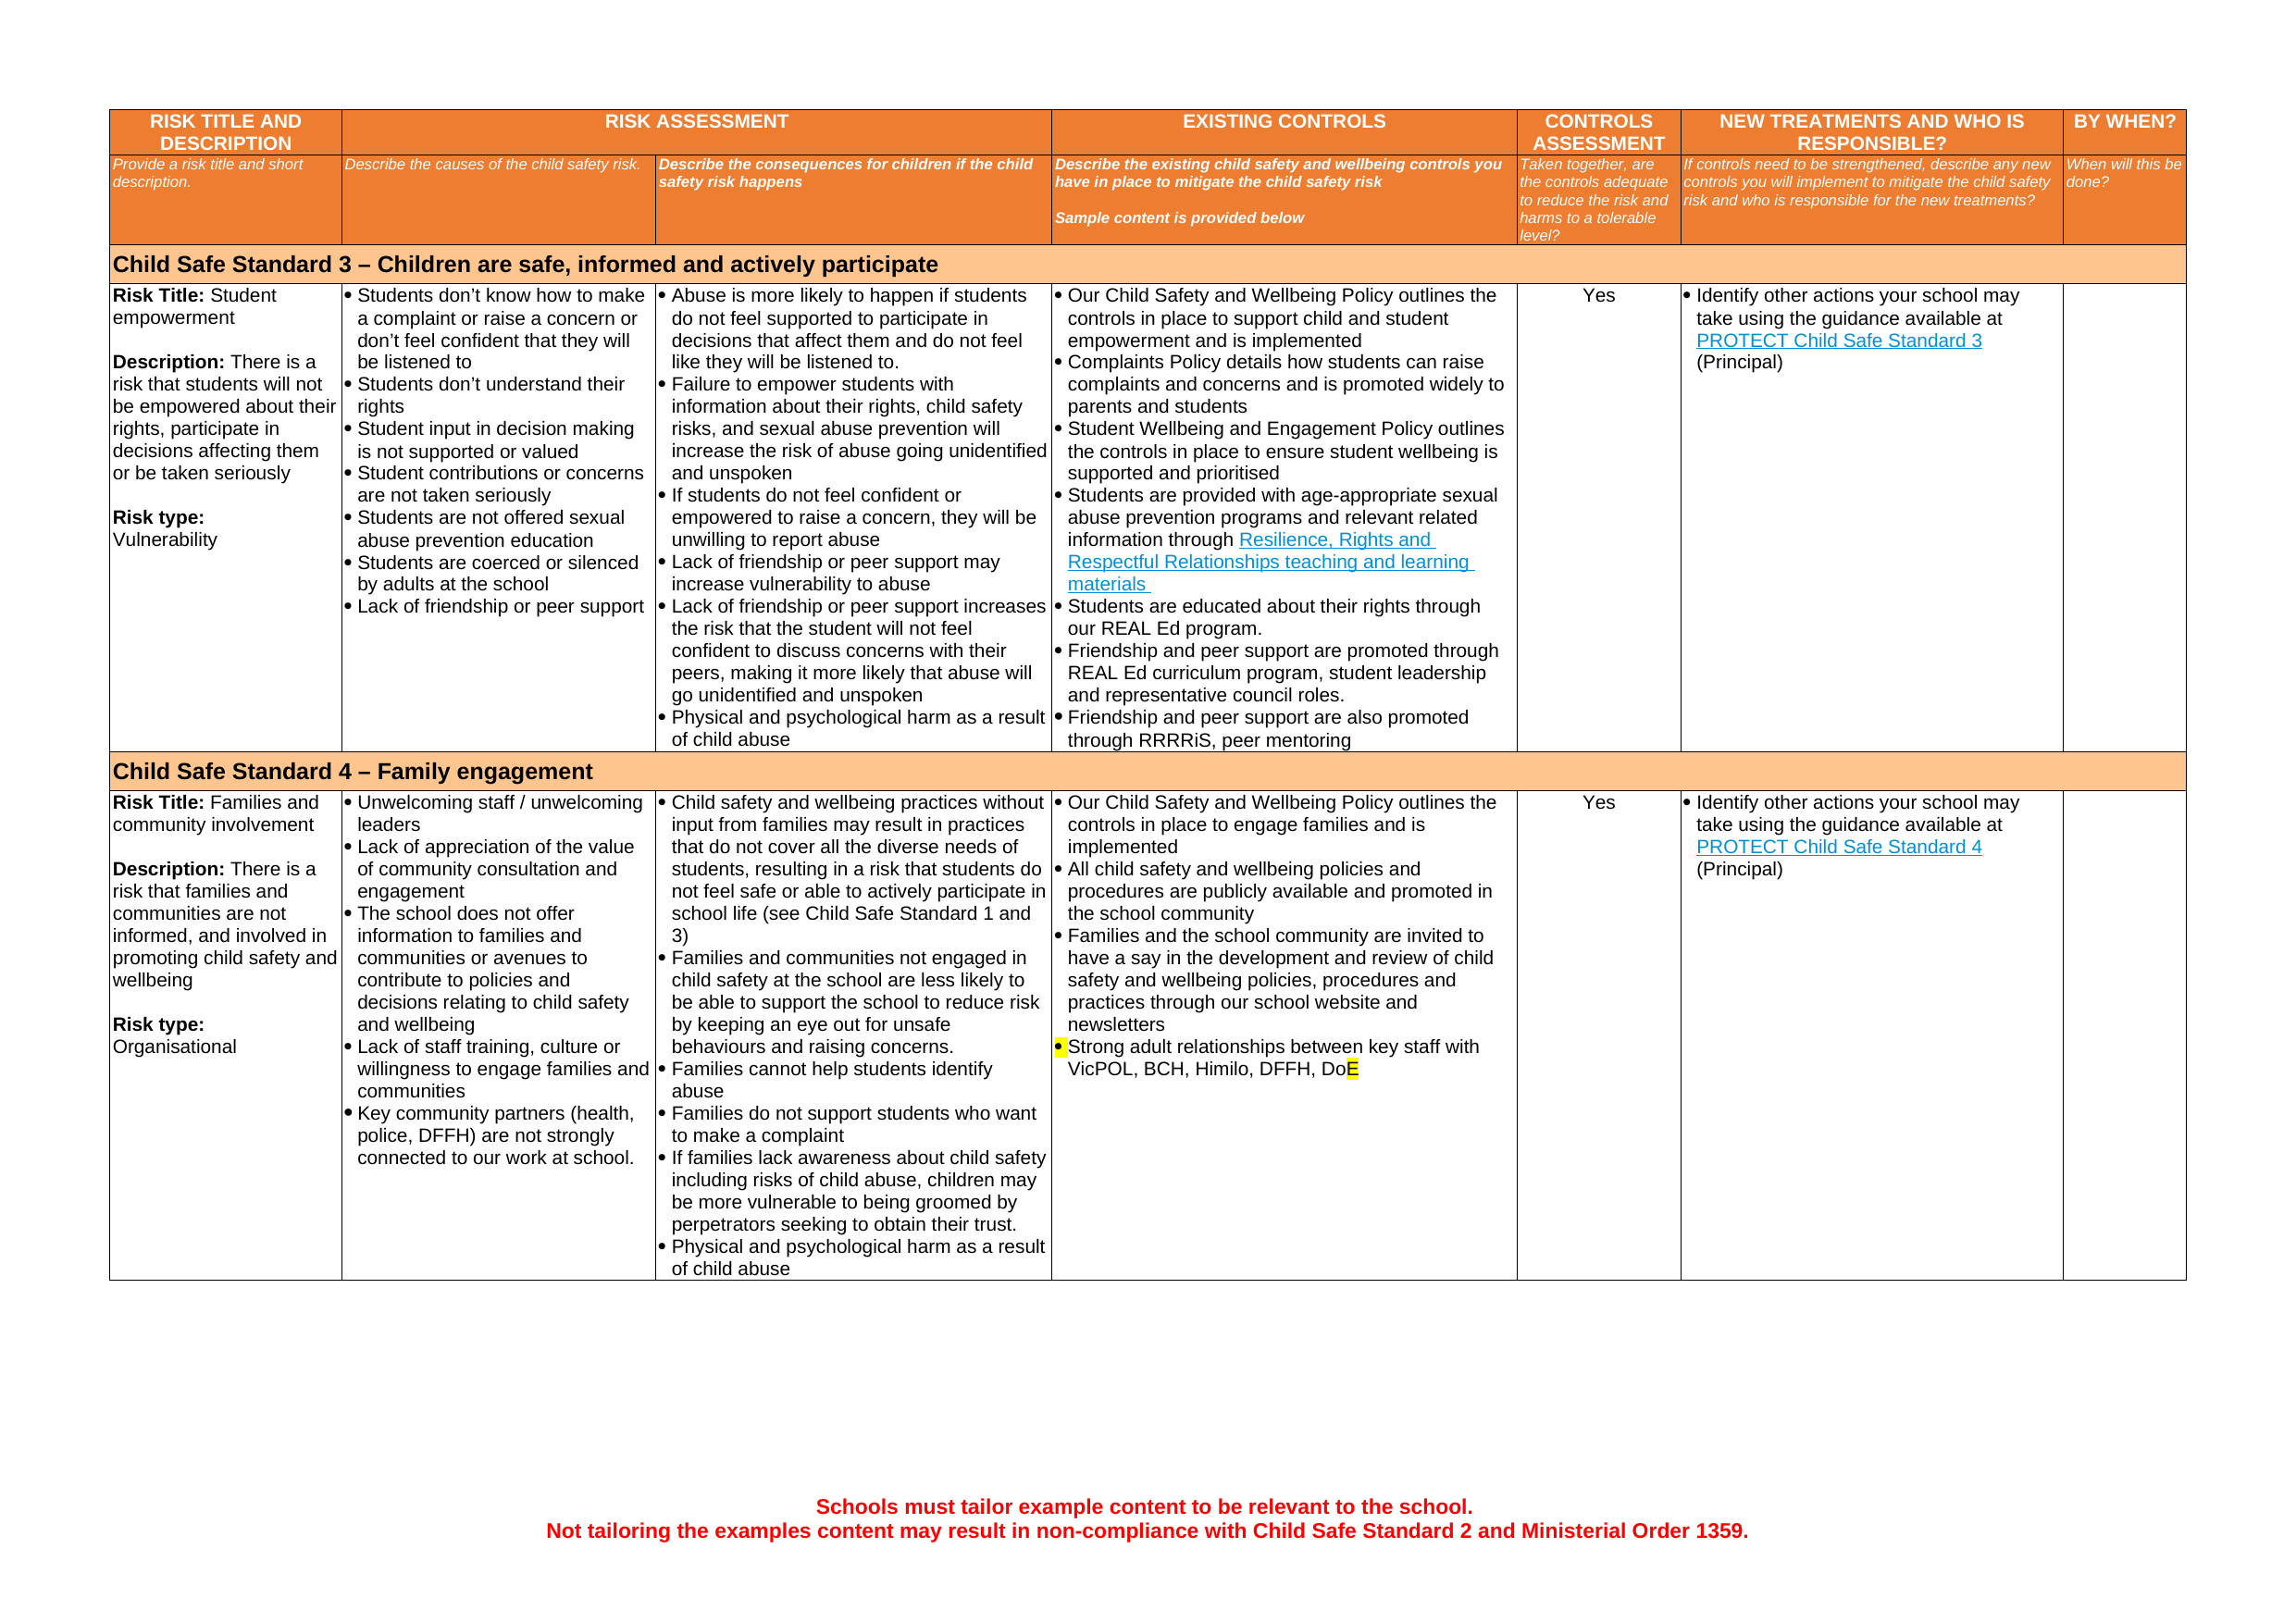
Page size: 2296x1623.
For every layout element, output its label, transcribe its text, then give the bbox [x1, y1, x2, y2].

table_header BY WHEN? [2064, 110, 2186, 155]
table_cell Abuse is more likely to happen if students do not feel supported to participate in decisions that affect them and do not feel like they will be listened to. Failure to empower students with information about their rights, child safety risks, and sexual abuse prevention will increase the risk of abuse going unidentified and unspoken If students do not feel confident or empowered to raise a concern, they will be unwilling to report abuse Lack of friendship or peer support may increase vulnerability to abuse Lack of friendship or peer support increases the risk that the student will not feel confident to discuss concerns with their peers, making it more likely that abuse will go unidentified and unspoken Physical and psychological harm as a result of child abuse [656, 284, 1051, 751]
table_cell Provide a risk title and short description. [110, 155, 341, 244]
table_cell When will this be done? [2064, 155, 2186, 244]
table_header CONTROLS ASSESSMENT [1518, 110, 1681, 155]
table_header RISK TITLE AND DESCRIPTION [110, 110, 341, 155]
table_header RISK ASSESSMENT [342, 110, 1051, 155]
table_cell Unwelcoming staff / unwelcoming leaders Lack of appreciation of the value of community consultation and engagement The school does not offer information to families and communities or avenues to contribute to policies and decisions relating to child safety and wellbeing Lack of staff training, culture or willingness to engage families and communities Key community partners (health, police, DFFH) are not strongly connected to our work at school. [342, 791, 655, 1280]
table_cell [2064, 284, 2186, 751]
table_cell Identify other actions your school may take using the guidance available at PROTECT Child Safe Standard 4 (Principal) [1682, 791, 2063, 1280]
table_cell Risk Title: Student empowerment Description: There is a risk that students will not be empowered about their rights, participate in decisions affecting them or be taken seriously Risk type: Vulnerability [110, 284, 341, 751]
table_cell Child Safe Standard 3 – Children are safe, informed and actively participate [110, 245, 2186, 283]
table_header NEW TREATMENTS AND WHO IS RESPONSIBLE? [1682, 110, 2063, 155]
table_cell Child Safe Standard 4 – Family engagement [110, 752, 2186, 790]
table_cell Yes [1518, 791, 1681, 1280]
table_cell Identify other actions your school may take using the guidance available at PROTECT Child Safe Standard 3 (Principal) [1682, 284, 2063, 751]
table_cell Describe the consequences for children if the child safety risk happens [656, 155, 1051, 244]
table_cell Describe the existing child safety and wellbeing controls you have in place to mitigate the child safety risk Sample content is provided below [1052, 155, 1517, 244]
table_header EXISTING CONTROLS [1052, 110, 1517, 155]
table_cell Taken together, are the controls adequate to reduce the risk and harms to a tolerable level? [1518, 155, 1681, 244]
table_cell Child safety and wellbeing practices without input from families may result in practices that do not cover all the diverse needs of students, resulting in a risk that students do not feel safe or able to actively participate in school life (see Child Safe Standard 1 and 3) Families and communities not engaged in child safety at the school are less likely to be able to support the school to reduce risk by keeping an eye out for unsafe behaviours and raising concerns. Families cannot help students identify abuse Families do not support students who want to make a complaint If families lack awareness about child safety including risks of child abuse, children may be more vulnerable to being groomed by perpetrators seeking to obtain their trust. Physical and psychological harm as a result of child abuse [656, 791, 1051, 1280]
table_cell If controls need to be strengthened, describe any new controls you will implement to mitigate the child safety risk and who is responsible for the new treatments? [1682, 155, 2063, 244]
table_cell [2064, 791, 2186, 1280]
table_cell Yes [1518, 284, 1681, 751]
table_cell Our Child Safety and Wellbeing Policy outlines the controls in place to engage families and is implemented All child safety and wellbeing policies and procedures are publicly available and promoted in the school community Families and the school community are invited to have a say in the development and review of child safety and wellbeing policies, procedures and practices through our school website and newsletters Strong adult relationships between key staff with VicPOL, BCH, Himilo, DFFH, DoE [1052, 791, 1517, 1280]
table_cell Describe the causes of the child safety risk. [342, 155, 655, 244]
table_cell Our Child Safety and Wellbeing Policy outlines the controls in place to support child and student empowerment and is implemented Complaints Policy details how students can raise complaints and concerns and is promoted widely to parents and students Student Wellbeing and Engagement Policy outlines the controls in place to ensure student wellbeing is supported and prioritised Students are provided with age-appropriate sexual abuse prevention programs and relevant related information through Resilience, Rights and Respectful Relationships teaching and learning materials Students are educated about their rights through our REAL Ed program. Friendship and peer support are promoted through REAL Ed curriculum program, student leadership and representative council roles. Friendship and peer support are also promoted through RRRRiS, peer mentoring [1052, 284, 1517, 751]
table_cell Risk Title: Families and community involvement Description: There is a risk that families and communities are not informed, and involved in promoting child safety and wellbeing Risk type: Organisational [110, 791, 341, 1280]
table_cell Students don’t know how to make a complaint or raise a concern or don’t feel confident that they will be listened to Students don’t understand their rights Student input in decision making is not supported or valued Student contributions or concerns are not taken seriously Students are not offered sexual abuse prevention education Students are coerced or silenced by adults at the school Lack of friendship or peer support [342, 284, 655, 751]
